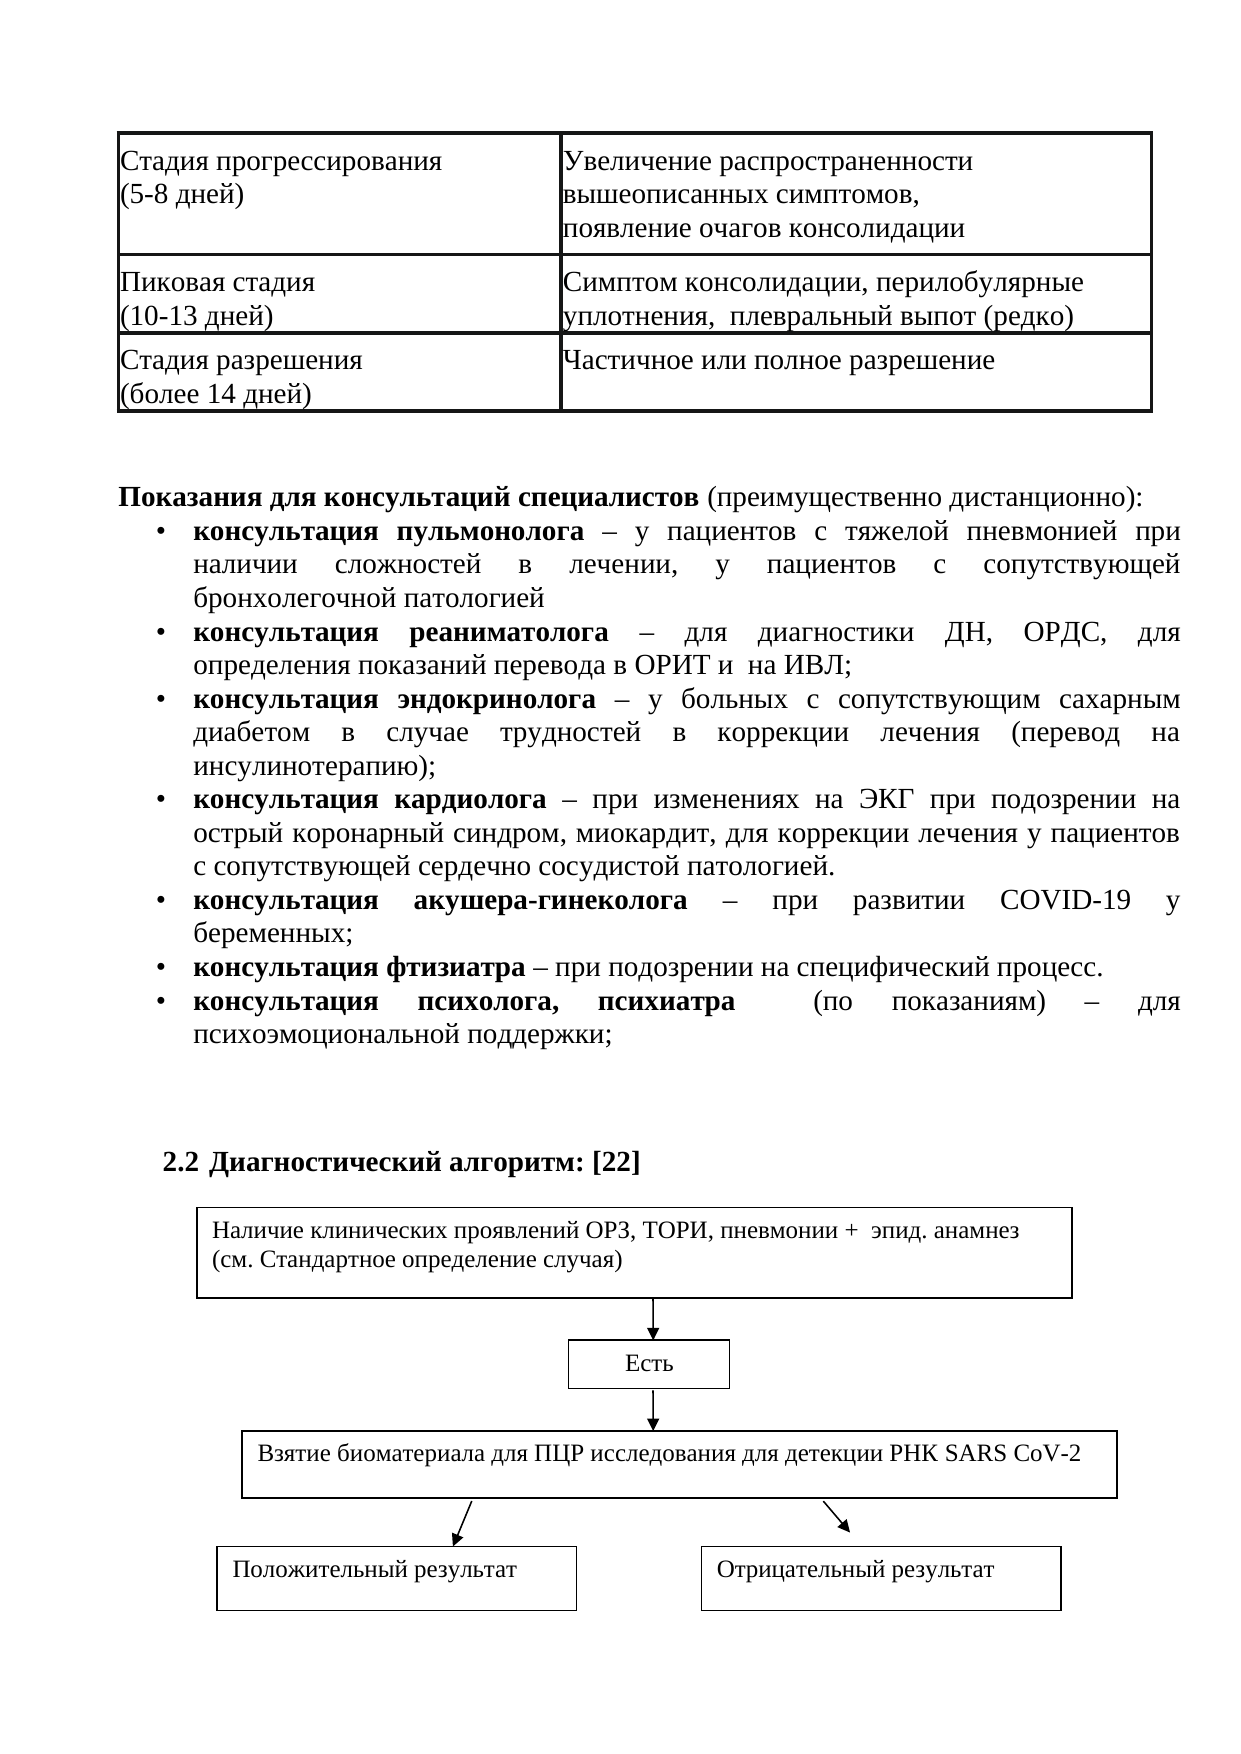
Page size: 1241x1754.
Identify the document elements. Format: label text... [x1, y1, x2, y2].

text Показания для консультаций специалистов (преимущественно дистанционно): [118, 479, 1181, 513]
table_cell Пиковая стадия (10-13 дней) [120, 256, 559, 331]
list Диагностический алгоритм: [22] [162, 1122, 1108, 1178]
list консультация пульмонолога – у пациентов с тяжелой пневмонией при наличии сложностей в лечении, у пациентов с сопутствующей бронхолегочной патологией [156, 513, 1181, 614]
list консультация фтизиатра – при подозрении на специфический процесс. [156, 949, 1181, 983]
list консультация психолога, психиатра (по показаниям) – для психоэмоциональной поддержки; [156, 983, 1181, 1050]
table_cell Стадия прогрессирования (5-8 дней) [120, 135, 559, 253]
table_cell Частичное или полное разрешение [563, 335, 1150, 409]
list консультация реаниматолога – для диагностики ДН, ОРДС, для определения показаний перевода в ОРИТ и на ИВЛ; [156, 614, 1181, 681]
table_cell Стадия разрешения (более 14 дней) [120, 335, 559, 409]
table_cell Увеличение распространенности вышеописанных симптомов, появление очагов консолидации [563, 135, 1150, 253]
table_cell Симптом консолидации, перилобулярные уплотнения, плевральный выпот (редко) [563, 256, 1150, 331]
list консультация акушера-гинеколога – при развитии COVID-19 у беременных; [156, 882, 1181, 949]
list консультация кардиолога – при изменениях на ЭКГ при подозрении на острый коронарный синдром, миокардит, для коррекции лечения у пациентов с сопутствующей сердечно сосудистой патологией. [156, 781, 1181, 882]
list консультация эндокринолога – у больных с сопутствующим сахарным диабетом в случае трудностей в коррекции лечения (перевод на инсулинотерапию); [156, 681, 1181, 781]
